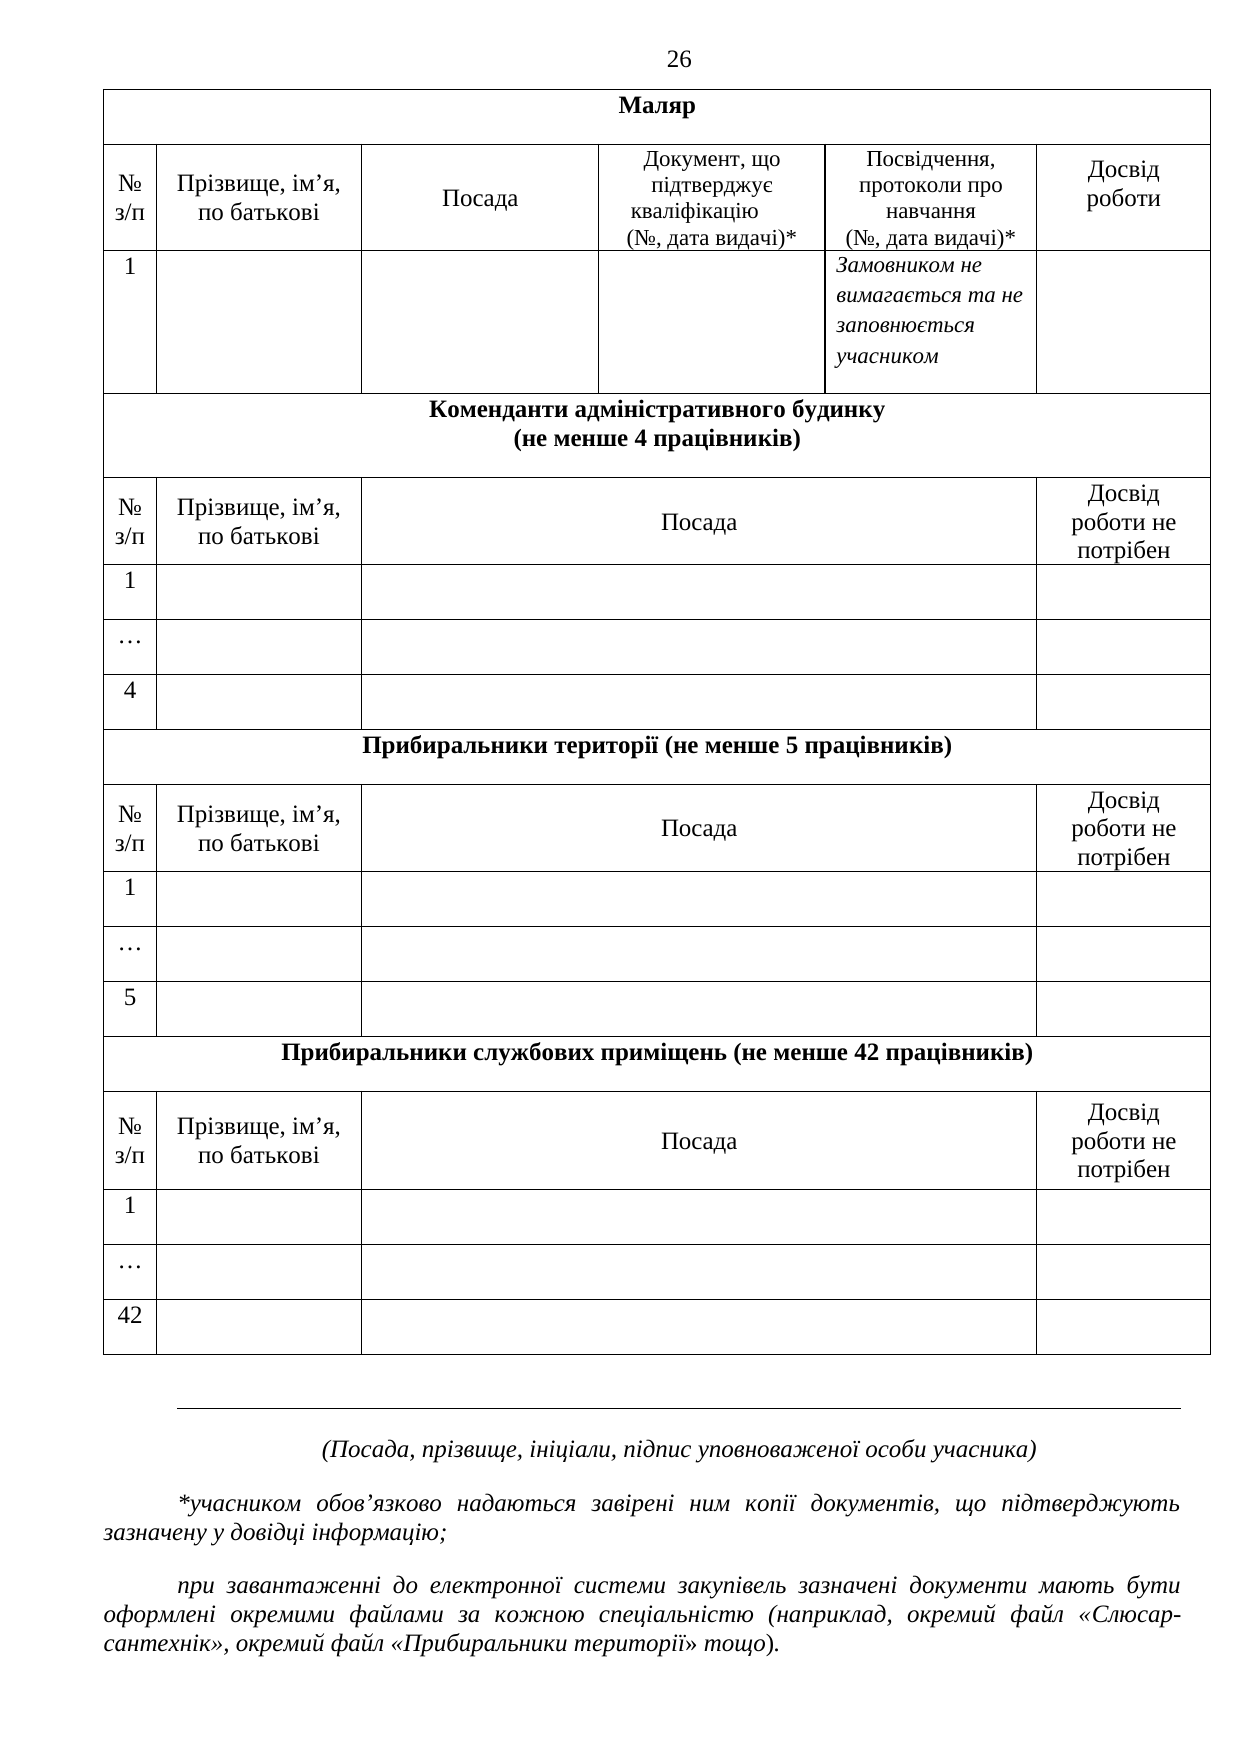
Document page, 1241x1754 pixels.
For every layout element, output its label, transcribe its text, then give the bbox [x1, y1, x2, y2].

table_cell Прибиральники службових приміщень (не менше 42 працівників) [104, 1037, 1210, 1091]
table_cell [157, 565, 361, 619]
table_cell … [104, 620, 156, 674]
table_cell [1037, 675, 1210, 729]
table_cell № з/п [104, 478, 156, 564]
table_cell [157, 982, 361, 1036]
table_cell Замовником не вимагається та не заповнюється учасником [826, 251, 1036, 393]
table_cell [362, 1300, 1036, 1353]
table_cell Прибиральники території (не менше 5 працівників) [104, 730, 1210, 784]
table_cell [1037, 1245, 1210, 1299]
table_cell 1 [104, 872, 156, 926]
table_cell Досвід роботи не потрібен [1037, 1092, 1210, 1189]
table_cell [157, 620, 361, 674]
table_cell Маляр [104, 90, 1210, 143]
table_cell № з/п [104, 1092, 156, 1189]
table_cell [157, 251, 361, 393]
table_cell Посада [362, 785, 1036, 871]
table_cell Прізвище, ім’я, по батькові [157, 1092, 361, 1189]
table_cell Прізвище, ім’я, по батькові [157, 785, 361, 871]
table_cell [362, 620, 1036, 674]
table_cell [1037, 1190, 1210, 1244]
table_cell Посада [362, 1092, 1036, 1189]
table_cell Прізвище, ім’я, по батькові [157, 478, 361, 564]
table_cell [362, 251, 598, 393]
table_cell № з/п [104, 785, 156, 871]
table_cell [157, 927, 361, 981]
table_cell [362, 1245, 1036, 1299]
table_cell Посада [362, 145, 598, 250]
table_cell [157, 1190, 361, 1244]
table_cell 4 [104, 675, 156, 729]
table_cell [599, 251, 824, 393]
table_cell 1 [104, 251, 156, 393]
table_cell [157, 1300, 361, 1353]
table_cell 5 [104, 982, 156, 1036]
table_cell Досвід роботи [1037, 145, 1210, 250]
table_cell [157, 872, 361, 926]
table_cell [362, 927, 1036, 981]
table_cell [1037, 872, 1210, 926]
table_cell [362, 872, 1036, 926]
table_cell … [104, 927, 156, 981]
text *учасником обов’язково надаються завірені ним копії документів, що підтверджують зазначену у довідці інформацію; [103, 1488, 1181, 1546]
table_cell [362, 1190, 1036, 1244]
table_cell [826, 145, 1036, 250]
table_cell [599, 145, 824, 250]
table_cell [1037, 565, 1210, 619]
table_cell [362, 675, 1036, 729]
table_cell [1037, 982, 1210, 1036]
table_cell Досвід роботи не потрібен [1037, 478, 1210, 564]
table_cell [157, 675, 361, 729]
table_cell [1037, 620, 1210, 674]
table_cell Посада [362, 478, 1036, 564]
table_cell [1037, 1300, 1210, 1353]
table_cell 1 [104, 565, 156, 619]
table_cell [1037, 927, 1210, 981]
table_cell … [104, 1245, 156, 1299]
text при завантаженні до електронної системи закупівель зазначені документи мають бути оформлені окремими файлами за кожною спеціальністю (наприклад, окремий файл «Слюсар-сантехнік», окремий файл «Прибиральники території» тощо). [103, 1571, 1181, 1657]
table_cell [362, 982, 1036, 1036]
table_cell 1 [104, 1190, 156, 1244]
table_cell 42 [104, 1300, 156, 1353]
text (Посада, прізвище, ініціали, підпис уповноваженої особи учасника) [177, 1409, 1181, 1463]
table_cell [362, 565, 1036, 619]
table_cell [157, 1245, 361, 1299]
table_cell [1037, 251, 1210, 393]
table_cell Досвід роботи не потрібен [1037, 785, 1210, 871]
table_cell Прізвище, ім’я, по батькові [157, 145, 361, 250]
table_cell № з/п [104, 145, 156, 250]
table_cell Коменданти адміністративного будинку (не менше 4 працівників) [104, 394, 1210, 477]
